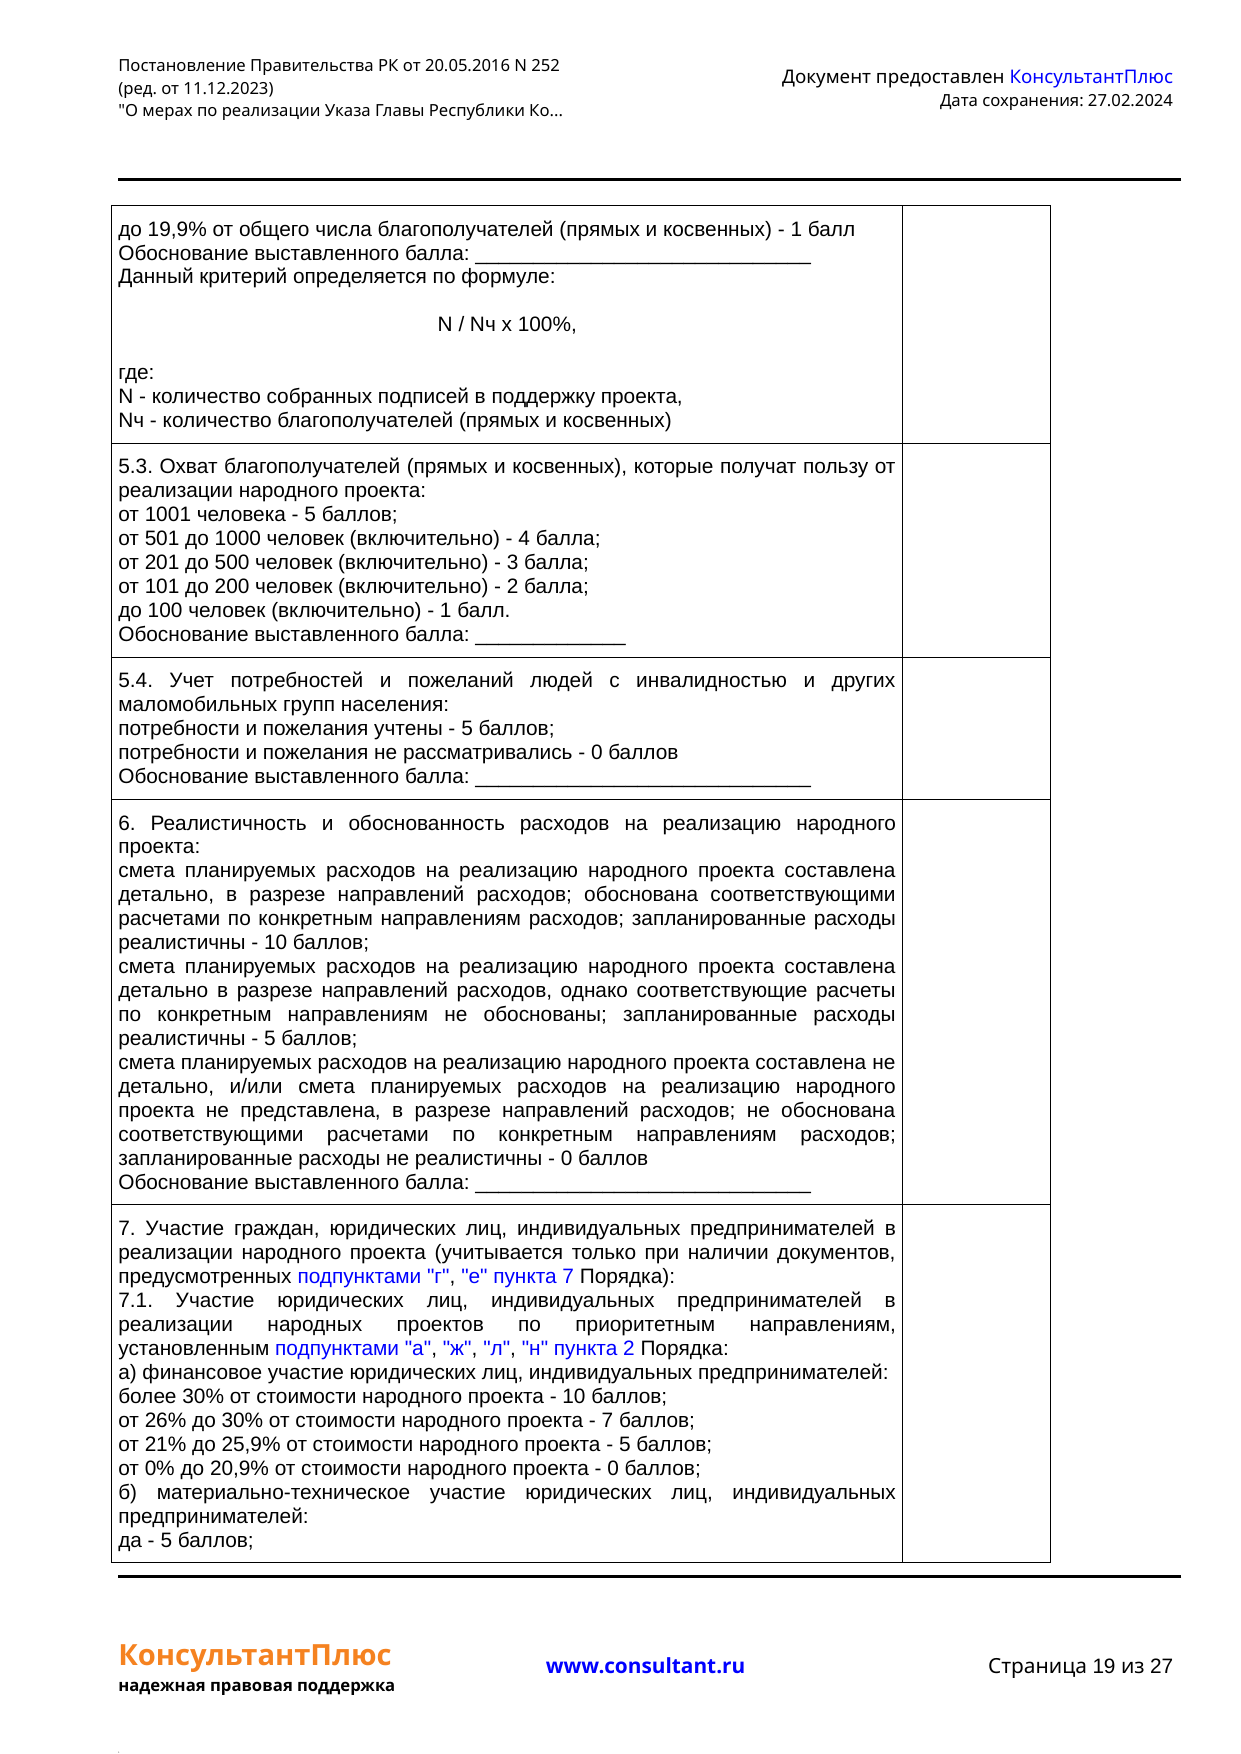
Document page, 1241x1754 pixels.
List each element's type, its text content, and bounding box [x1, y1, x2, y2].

table_cell 5.3. Охват благополучателей (прямых и косвенных), которые получат пользу от реализации народного проекта: от 1001 человека - 5 баллов; от 501 до 1000 человек (включительно) - 4 балла; от 201 до 500 человек (включительно) - 3 балла; от 101 до 200 человек (включительно) - 2 балла; до 100 человек (включительно) - 1 балл. Обоснование выставленного балла: _____________ [112, 444, 902, 657]
table_cell [903, 444, 1050, 657]
table_cell [903, 206, 1050, 443]
table_cell [903, 1205, 1050, 1562]
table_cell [112, 1205, 902, 1562]
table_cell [112, 206, 902, 443]
table_cell [903, 658, 1050, 799]
table_cell 6. Реалистичность и обоснованность расходов на реализацию народного проекта: смета планируемых расходов на реализацию народного проекта составлена детально, в разрезе направлений расходов; обоснована соответствующими расчетами по конкретным направлениям расходов; запланированные расходы реалистичны - 10 баллов; смета планируемых расходов на реализацию народного проекта составлена детально в разрезе направлений расходов, однако соответствующие расчеты по конкретным направлениям не обоснованы; запланированные расходы реалистичны - 5 баллов; смета планируемых расходов на реализацию народного проекта составлена не детально, и/или смета планируемых расходов на реализацию народного проекта не представлена, в разрезе направлений расходов; не обоснована соответствующими расчетами по конкретным направлениям расходов; запланированные расходы не реалистичны - 0 баллов Обоснование выставленного балла: _____________________________ [112, 800, 902, 1204]
table_cell 5.4. Учет потребностей и пожеланий людей с инвалидностью и других маломобильных групп населения: потребности и пожелания учтены - 5 баллов; потребности и пожелания не рассматривались - 0 баллов Обоснование выставленного балла: _____________________________ [112, 658, 902, 799]
table_cell [903, 800, 1050, 1204]
